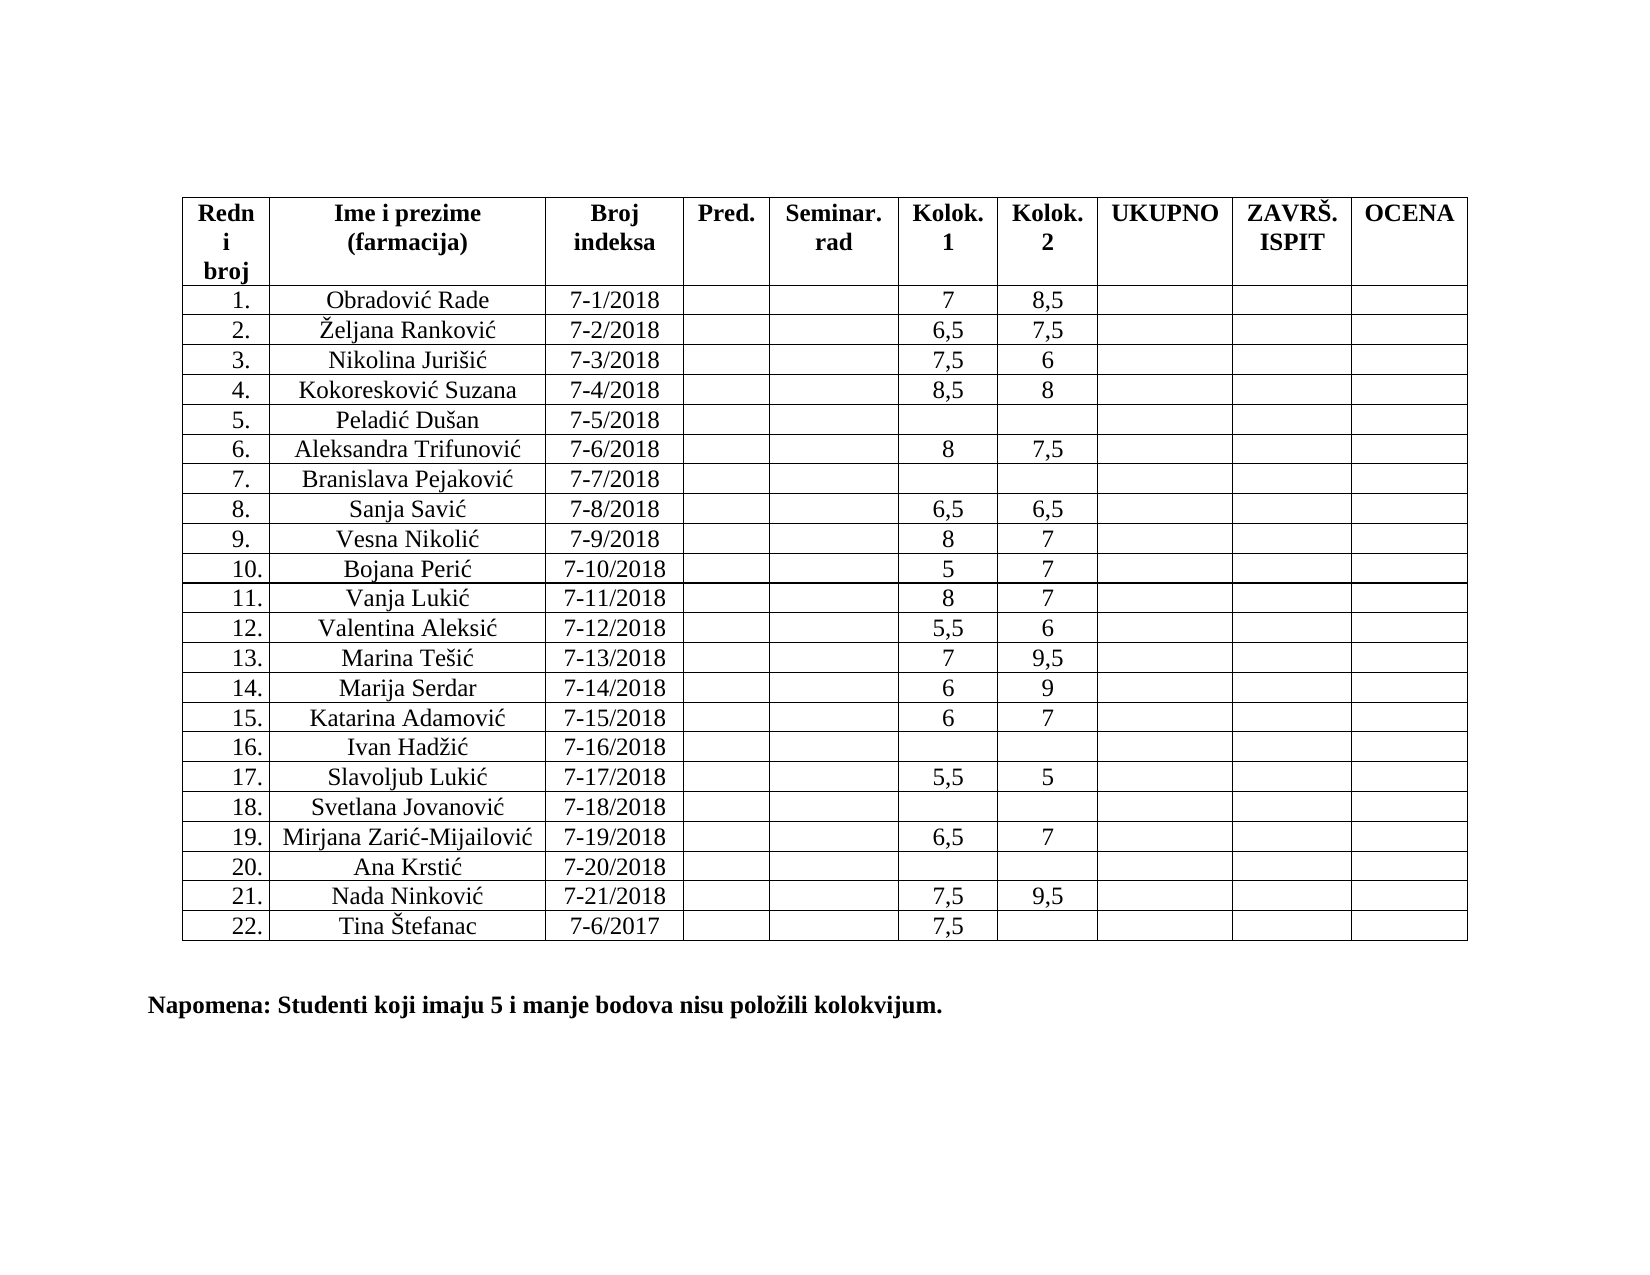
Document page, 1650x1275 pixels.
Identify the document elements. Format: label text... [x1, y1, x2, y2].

table_cell [770, 822, 898, 851]
table_cell [1098, 762, 1232, 791]
table_cell 7,5 [899, 345, 997, 374]
table_cell [1098, 375, 1232, 404]
table_cell [1098, 703, 1232, 731]
table_cell [1098, 435, 1232, 463]
table_cell [770, 673, 898, 702]
table_cell [1233, 375, 1351, 404]
table_cell 8 [998, 375, 1097, 404]
table_cell [183, 673, 269, 702]
table_cell [1098, 732, 1232, 761]
table_header Pred. [684, 198, 769, 284]
table_cell [1098, 494, 1232, 523]
table_cell [684, 673, 769, 702]
table_cell Svetlana Jovanović [270, 792, 545, 821]
table_cell [684, 584, 769, 612]
table_cell Katarina Adamović [270, 703, 545, 731]
table_cell [1098, 286, 1232, 314]
table_cell 7-6/2018 [546, 435, 683, 463]
table_header Redni broj [183, 198, 269, 284]
table_cell 7-16/2018 [546, 732, 683, 761]
table_cell Nikolina Jurišić [270, 345, 545, 374]
table_cell [684, 554, 769, 582]
table_header Kolok. 1 [899, 198, 997, 284]
table_cell [183, 852, 269, 880]
table_cell 7-19/2018 [546, 822, 683, 851]
table_cell [684, 375, 769, 404]
table_cell [1233, 613, 1351, 642]
table_cell [183, 524, 269, 553]
table_cell 7-8/2018 [546, 494, 683, 523]
table_cell [1233, 673, 1351, 702]
table_cell [770, 584, 898, 612]
table_cell 7-10/2018 [546, 554, 683, 582]
table_cell Nada Ninković [270, 881, 545, 910]
table_cell [1098, 345, 1232, 374]
table_cell 5 [899, 554, 997, 582]
table_cell [1233, 792, 1351, 821]
table_cell [1233, 852, 1351, 880]
table_cell 7-11/2018 [546, 584, 683, 612]
table_cell [1098, 643, 1232, 672]
table_cell [899, 405, 997, 433]
table_cell [1233, 732, 1351, 761]
table_cell [1098, 405, 1232, 433]
table_cell [1352, 911, 1467, 940]
table_cell [684, 911, 769, 940]
table_cell [1352, 286, 1467, 314]
table_cell [770, 643, 898, 672]
table_cell [1352, 375, 1467, 404]
table_cell [1352, 732, 1467, 761]
table_cell [899, 732, 997, 761]
table_cell [899, 464, 997, 493]
table_cell [770, 911, 898, 940]
table_cell [1352, 464, 1467, 493]
table_cell [770, 405, 898, 433]
table_cell Marina Tešić [270, 643, 545, 672]
table_cell [770, 345, 898, 374]
table_cell [684, 732, 769, 761]
table_cell 8 [899, 524, 997, 553]
table_cell [770, 732, 898, 761]
table_cell [998, 732, 1097, 761]
table_cell 7-21/2018 [546, 881, 683, 910]
table_cell [183, 703, 269, 731]
table_cell [1233, 405, 1351, 433]
table_cell 9 [998, 673, 1097, 702]
table_cell 7,5 [998, 315, 1097, 344]
table_cell [1352, 613, 1467, 642]
table_cell 7-13/2018 [546, 643, 683, 672]
table_cell 6 [899, 703, 997, 731]
table_cell 6,5 [998, 494, 1097, 523]
table_cell [770, 881, 898, 910]
table_cell [998, 852, 1097, 880]
table_cell [1233, 822, 1351, 851]
table_cell [183, 911, 269, 940]
table_cell [1233, 315, 1351, 344]
table_cell [684, 524, 769, 553]
table_cell [684, 703, 769, 731]
table_cell [1098, 554, 1232, 582]
table_cell [183, 643, 269, 672]
table_cell [1233, 464, 1351, 493]
table_cell 7,5 [998, 435, 1097, 463]
table_cell 8,5 [998, 286, 1097, 314]
table_cell [770, 852, 898, 880]
table_cell 7-12/2018 [546, 613, 683, 642]
table_cell [1098, 613, 1232, 642]
table_cell Bojana Perić [270, 554, 545, 582]
table_cell 7-18/2018 [546, 792, 683, 821]
table_cell 7,5 [899, 881, 997, 910]
table_cell [684, 494, 769, 523]
table_cell [1098, 673, 1232, 702]
table_cell [183, 464, 269, 493]
table_cell [1352, 494, 1467, 523]
table_cell [183, 613, 269, 642]
table_cell [1352, 643, 1467, 672]
table_cell [1233, 554, 1351, 582]
table_cell Vesna Nikolić [270, 524, 545, 553]
table_cell 5 [998, 762, 1097, 791]
table_cell [1233, 762, 1351, 791]
table_cell [684, 345, 769, 374]
table_cell 6,5 [899, 822, 997, 851]
table_cell [684, 286, 769, 314]
table_cell [183, 375, 269, 404]
table_cell 6 [998, 613, 1097, 642]
table_cell 7 [899, 643, 997, 672]
table_cell [183, 792, 269, 821]
table_cell 7-3/2018 [546, 345, 683, 374]
table_cell [183, 435, 269, 463]
table_cell 7-7/2018 [546, 464, 683, 493]
table_cell [1233, 881, 1351, 910]
table_cell Ivan Hadžić [270, 732, 545, 761]
table_header Broj indeksa [546, 198, 683, 284]
table_cell [684, 464, 769, 493]
table_header UKUPNO [1098, 198, 1232, 284]
table_cell [998, 792, 1097, 821]
table_cell [770, 286, 898, 314]
table_cell [770, 554, 898, 582]
table_cell Valentina Aleksić [270, 613, 545, 642]
table_cell [183, 762, 269, 791]
table_cell [770, 494, 898, 523]
table_cell [183, 315, 269, 344]
table_cell [899, 792, 997, 821]
table_cell Ana Krstić [270, 852, 545, 880]
table_cell 7 [899, 286, 997, 314]
table_cell [770, 703, 898, 731]
table_cell [1098, 881, 1232, 910]
table_cell Kokoresković Suzana [270, 375, 545, 404]
table_cell [1233, 703, 1351, 731]
table_cell 5,5 [899, 613, 997, 642]
table_cell [684, 881, 769, 910]
table_cell [684, 613, 769, 642]
table_cell [183, 405, 269, 433]
table_cell [1233, 494, 1351, 523]
table_cell [1098, 464, 1232, 493]
table_cell [1352, 762, 1467, 791]
table_cell [684, 852, 769, 880]
table_cell 7-14/2018 [546, 673, 683, 702]
table_cell Slavoljub Lukić [270, 762, 545, 791]
table_cell 7,5 [899, 911, 997, 940]
table_cell [899, 852, 997, 880]
table_cell [1352, 315, 1467, 344]
table_cell [183, 732, 269, 761]
table_cell [1233, 435, 1351, 463]
table_cell [1352, 881, 1467, 910]
table_cell [1352, 673, 1467, 702]
table_cell [1352, 524, 1467, 553]
table_cell [684, 435, 769, 463]
table_cell [1233, 643, 1351, 672]
table_cell [183, 881, 269, 910]
table_cell [183, 822, 269, 851]
table_cell [998, 911, 1097, 940]
table_cell 5,5 [899, 762, 997, 791]
table_cell [1233, 345, 1351, 374]
table_cell [770, 792, 898, 821]
table_cell Željana Ranković [270, 315, 545, 344]
table_cell [684, 643, 769, 672]
table_cell [1233, 911, 1351, 940]
table_cell [770, 762, 898, 791]
table_cell 9,5 [998, 643, 1097, 672]
table_cell 7-2/2018 [546, 315, 683, 344]
table_cell [1352, 584, 1467, 612]
table_cell [1352, 405, 1467, 433]
table_cell 6 [899, 673, 997, 702]
table_cell [183, 286, 269, 314]
table_cell [998, 464, 1097, 493]
table_header OCENA [1352, 198, 1467, 284]
text Napomena: Studenti koji imaju 5 i manje bodova nisu položili kolokvijum. [148, 991, 1502, 1019]
table_cell [1098, 792, 1232, 821]
table_cell 7 [998, 822, 1097, 851]
table_cell [1098, 822, 1232, 851]
table_cell [183, 345, 269, 374]
table_cell 7-1/2018 [546, 286, 683, 314]
table_header Kolok. 2 [998, 198, 1097, 284]
table_cell 7-20/2018 [546, 852, 683, 880]
table_cell Aleksandra Trifunović [270, 435, 545, 463]
table_cell 7-6/2017 [546, 911, 683, 940]
table_cell [1352, 792, 1467, 821]
table_cell [1352, 435, 1467, 463]
table_cell [770, 375, 898, 404]
table_cell [1098, 852, 1232, 880]
table_cell [684, 792, 769, 821]
table_header Seminar. rad [770, 198, 898, 284]
table_cell Peladić Dušan [270, 405, 545, 433]
table_header ZAVRŠ. ISPIT [1233, 198, 1351, 284]
table_cell [770, 315, 898, 344]
table_cell [1352, 554, 1467, 582]
table_cell [1352, 345, 1467, 374]
table_cell [684, 822, 769, 851]
table_cell Marija Serdar [270, 673, 545, 702]
table_cell Branislava Pejaković [270, 464, 545, 493]
table_cell 6 [998, 345, 1097, 374]
table_header Ime i prezime (farmacija) [270, 198, 545, 284]
table_cell 7 [998, 524, 1097, 553]
table_cell 9,5 [998, 881, 1097, 910]
table_cell [770, 464, 898, 493]
table_cell Sanja Savić [270, 494, 545, 523]
table_cell [1233, 524, 1351, 553]
table_cell 8,5 [899, 375, 997, 404]
table_cell 7-4/2018 [546, 375, 683, 404]
table_cell [183, 584, 269, 612]
table_cell Vanja Lukić [270, 584, 545, 612]
table_cell [770, 613, 898, 642]
table_cell [1098, 315, 1232, 344]
table_cell 7 [998, 584, 1097, 612]
table_cell [770, 435, 898, 463]
table_cell Obradović Rade [270, 286, 545, 314]
table_cell 6,5 [899, 315, 997, 344]
table_cell [684, 762, 769, 791]
table_cell 7-15/2018 [546, 703, 683, 731]
table_cell Tina Štefanac [270, 911, 545, 940]
table_cell [1352, 822, 1467, 851]
table_cell 7-5/2018 [546, 405, 683, 433]
table_cell Mirjana Zarić-Mijailović [270, 822, 545, 851]
table_cell [1233, 286, 1351, 314]
table_cell 7 [998, 554, 1097, 582]
table_cell [770, 524, 898, 553]
table_cell [684, 405, 769, 433]
table_cell [998, 405, 1097, 433]
table_cell [1352, 703, 1467, 731]
table_cell 8 [899, 584, 997, 612]
table_cell 7-9/2018 [546, 524, 683, 553]
table_cell [684, 315, 769, 344]
table_cell 7-17/2018 [546, 762, 683, 791]
table_cell [1098, 524, 1232, 553]
table_cell [1352, 852, 1467, 880]
table_cell [183, 554, 269, 582]
table_cell 6,5 [899, 494, 997, 523]
table_cell [183, 494, 269, 523]
table_cell [1098, 584, 1232, 612]
table_cell 7 [998, 703, 1097, 731]
table_cell 8 [899, 435, 997, 463]
table_cell [1098, 911, 1232, 940]
table_cell [1233, 584, 1351, 612]
